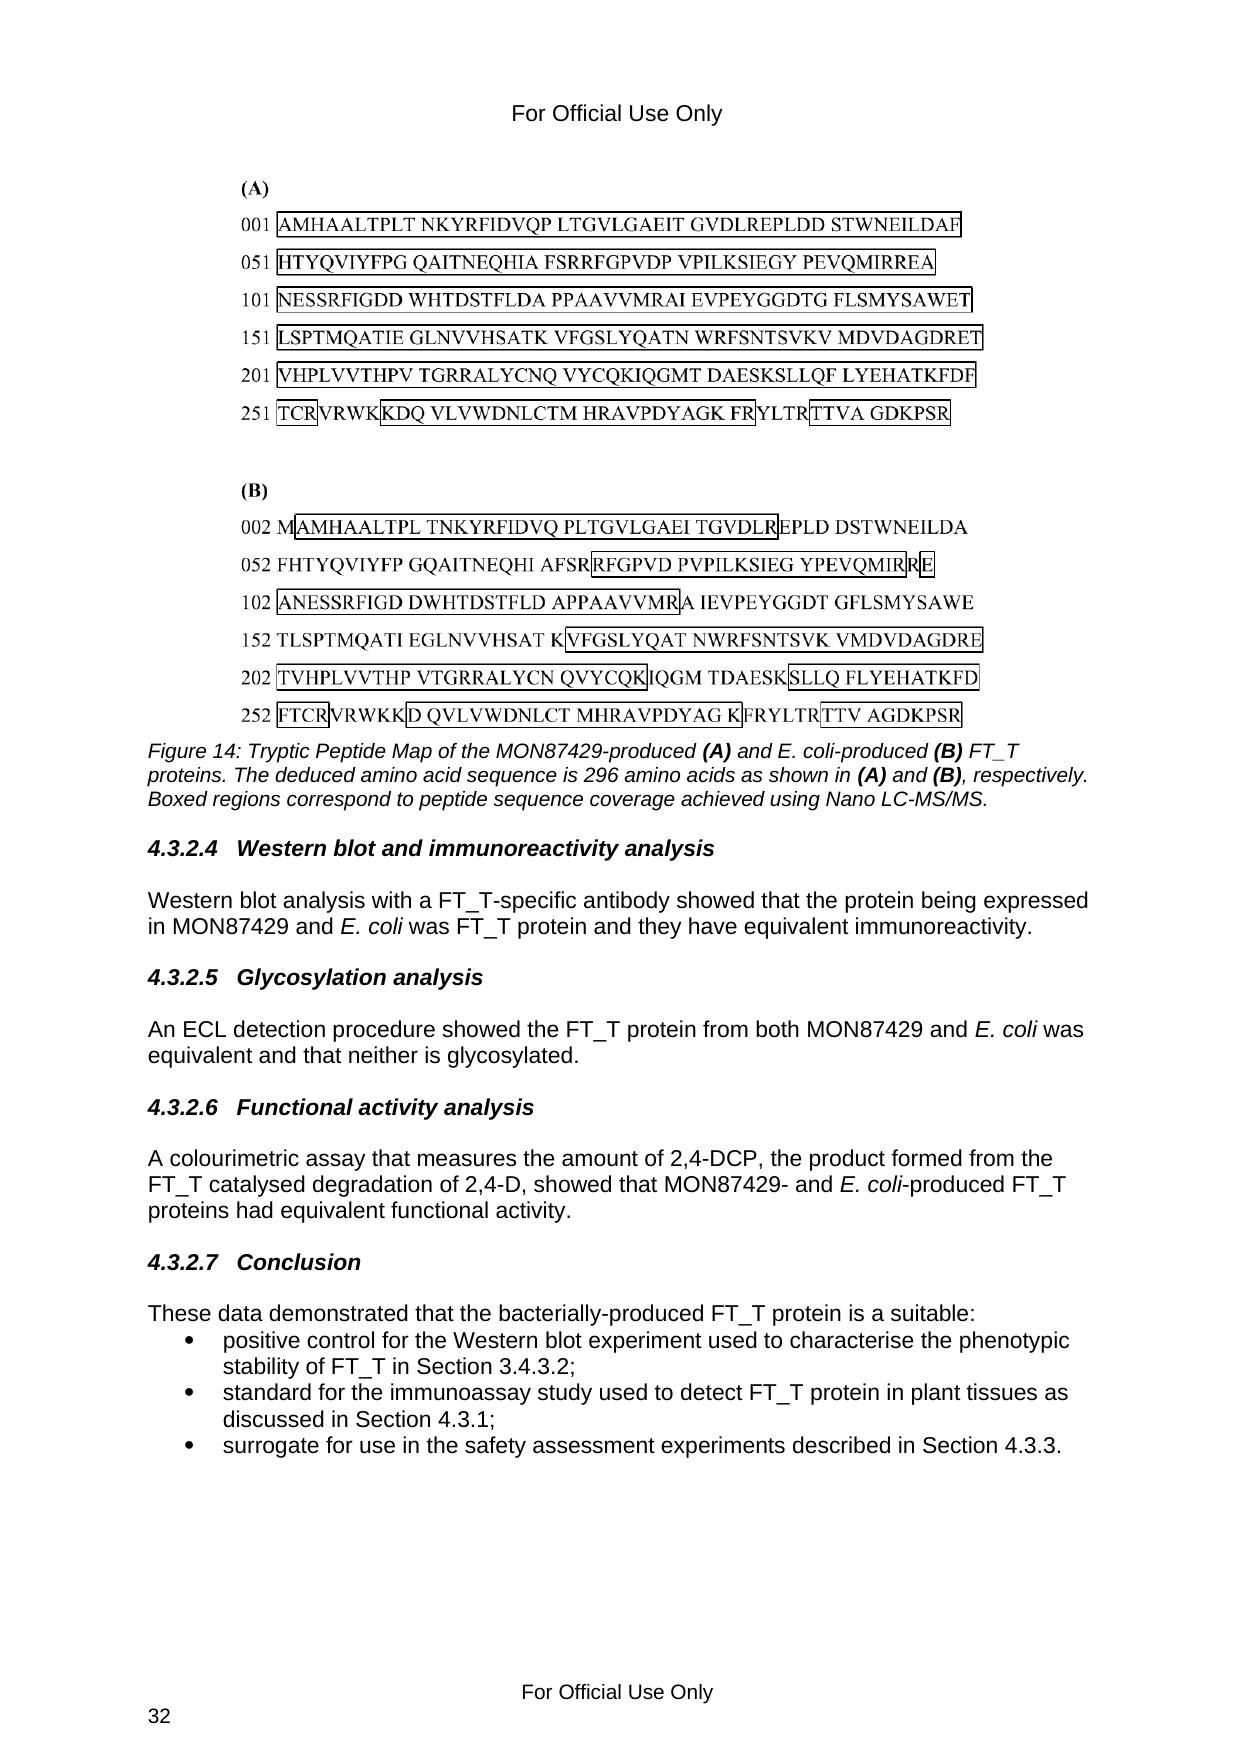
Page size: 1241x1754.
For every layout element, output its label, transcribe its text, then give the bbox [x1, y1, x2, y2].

subtitle 4.3.2.6 Functional activity analysis [148, 1093, 1092, 1120]
subtitle 4.3.2.4 Western blot and immunoreactivity analysis [148, 835, 1092, 862]
list standard for the immunoassay study used to detect FT_T protein in plant tissues as discussed in Section 4.3.1; [185, 1379, 1092, 1432]
text An ECL detection procedure showed the FT_T protein from both MON87429 and E. coli was equivalent and that neither is glycosylated. [148, 1016, 1092, 1068]
text These data demonstrated that the bacterially-produced FT_T protein is a suitable: [148, 1300, 1092, 1327]
subtitle 4.3.2.5 Glycosylation analysis [148, 964, 1092, 991]
text A colourimetric assay that measures the amount of 2,4-DCP, the product formed from the FT_T catalysed degradation of 2,4-D, showed that MON87429- and E. coli-produced FT_T proteins had equivalent functional activity. [148, 1145, 1092, 1224]
picture [229, 174, 990, 739]
text Western blot analysis with a FT_T-specific antibody showed that the protein being expressed in MON87429 and E. coli was FT_T protein and they have equivalent immunoreactivity. [148, 887, 1092, 939]
list positive control for the Western blot experiment used to characterise the phenotypic stability of FT_T in Section 3.4.3.2; [185, 1327, 1092, 1379]
subtitle 4.3.2.7 Conclusion [148, 1249, 1092, 1275]
list surrogate for use in the safety assessment experiments described in Section 4.3.3. [185, 1432, 1092, 1458]
